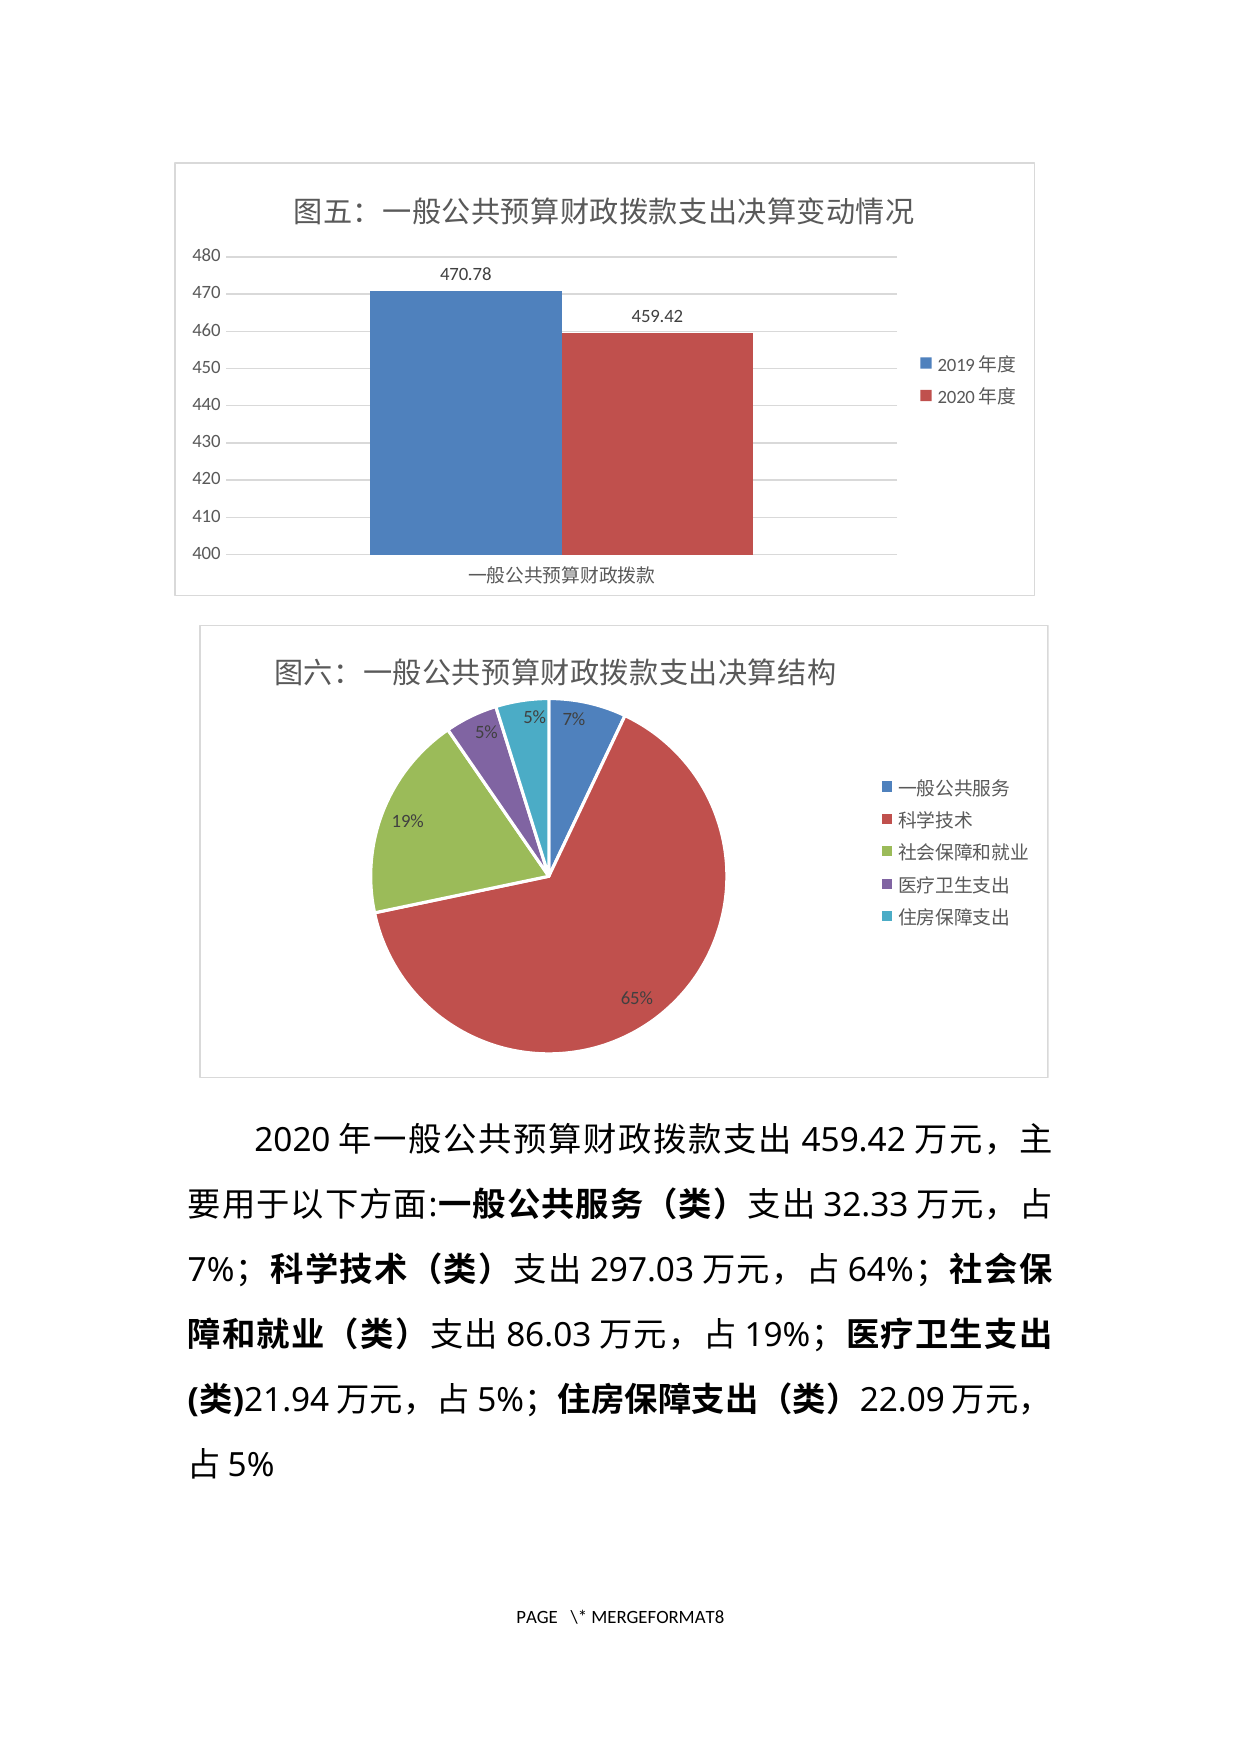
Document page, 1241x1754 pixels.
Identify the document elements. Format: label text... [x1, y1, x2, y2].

text 2020年一般公共预算财政拨款支出459.42万元，主要用于以下方面:一般公共服务（类）支出32.33万元，占7%；科学技术（类）支出297.03万元，占64%；社会保障和就业（类）支出86.03万元，占19%；医疗卫生支出(类)21.94万元，占5%；住房保障支出（类）22.09万元，占5% [187, 162, 1053, 1494]
